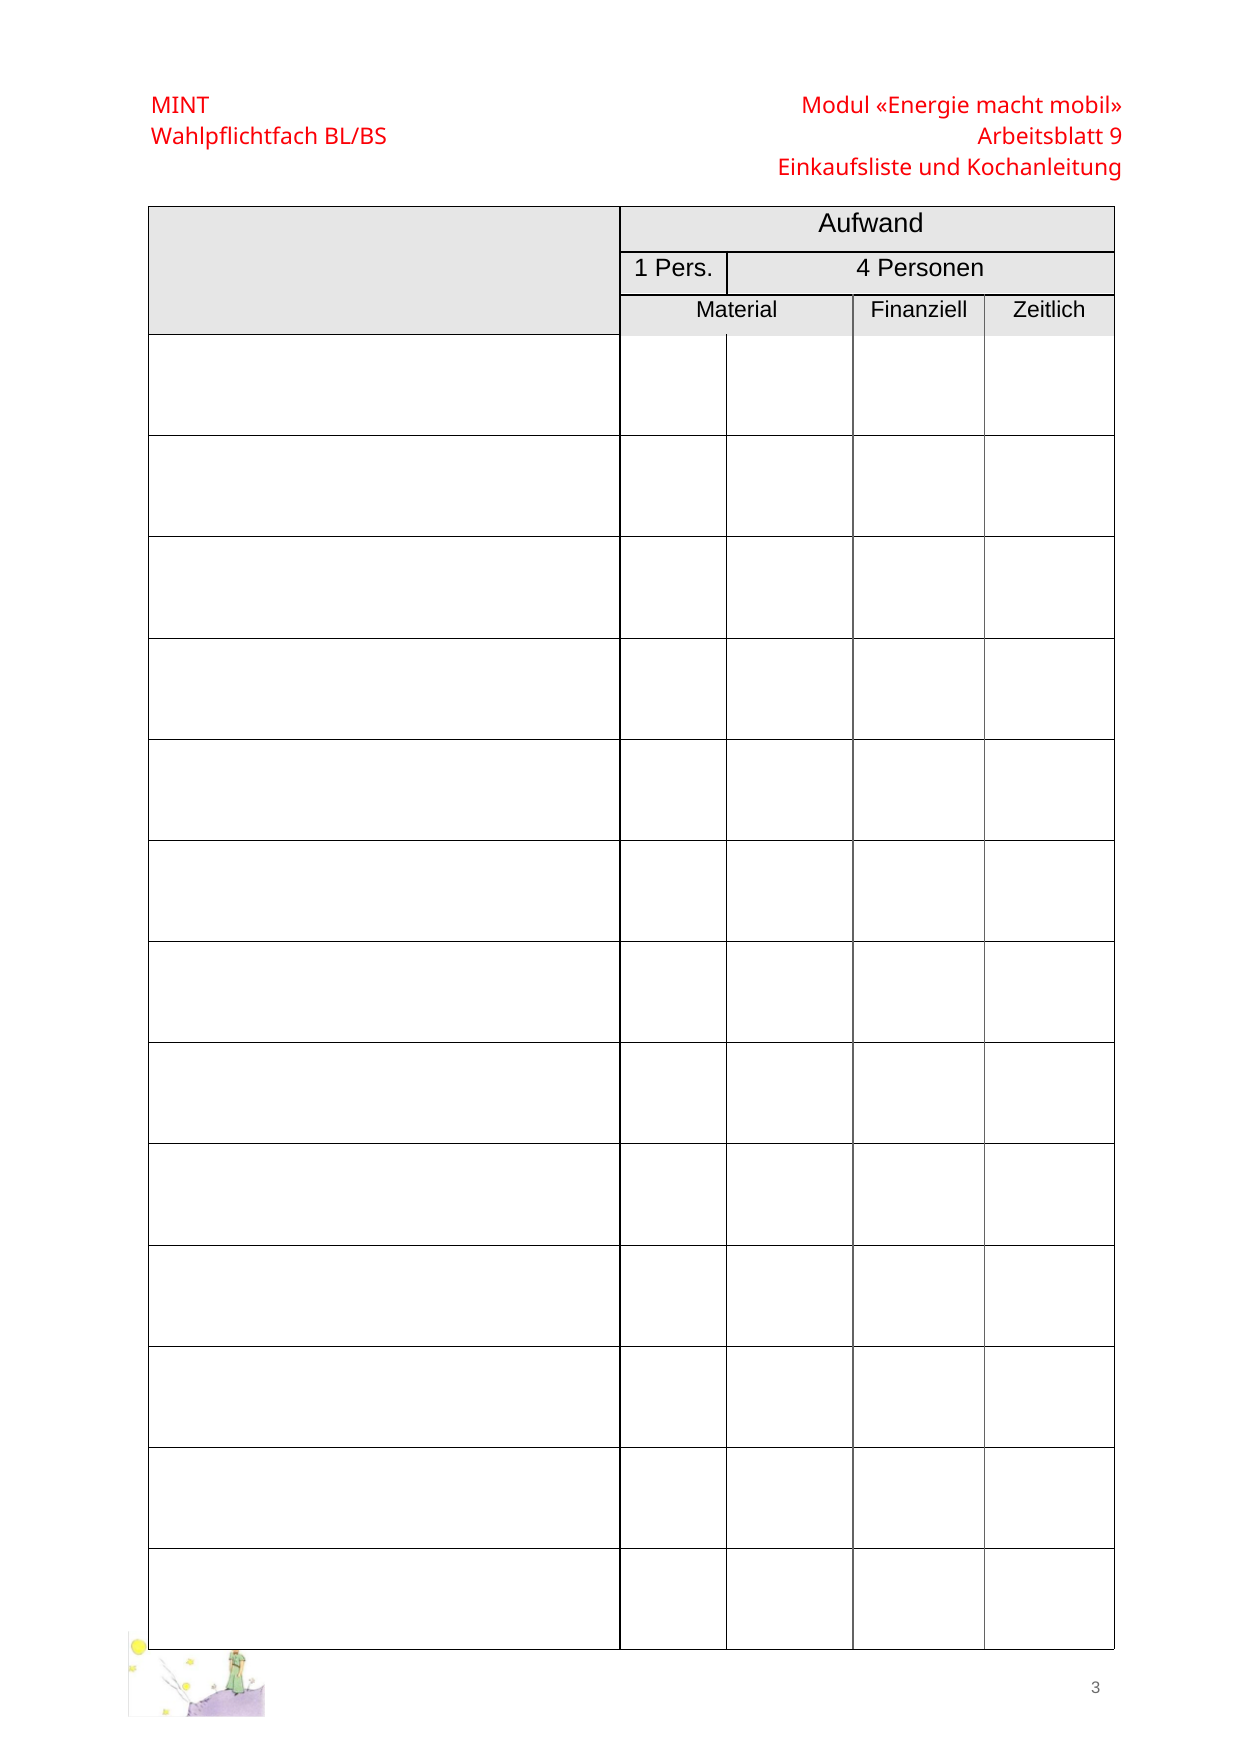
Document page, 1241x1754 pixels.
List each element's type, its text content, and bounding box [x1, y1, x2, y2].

table_header Aufwand [621, 207, 1114, 251]
table_cell [727, 1549, 852, 1649]
table_cell [727, 1043, 852, 1143]
table_cell [854, 1549, 984, 1649]
table_cell [727, 537, 852, 638]
table_cell [727, 1347, 852, 1447]
table_cell [621, 1043, 726, 1143]
table_cell [727, 740, 852, 840]
table_cell [149, 1246, 619, 1346]
table_cell [149, 1448, 619, 1548]
table_cell [149, 436, 619, 536]
table_cell 1 Pers. [621, 253, 726, 293]
table_cell [621, 639, 726, 739]
table_cell [985, 1347, 1114, 1447]
table_cell [149, 537, 619, 638]
table_cell [854, 740, 984, 840]
table_cell [149, 841, 619, 941]
table_cell [621, 740, 726, 840]
table_cell [854, 336, 984, 435]
table_cell [149, 1549, 619, 1649]
picture [124, 1631, 265, 1718]
table_cell [854, 639, 984, 739]
table_cell [727, 436, 852, 536]
table_cell [985, 1549, 1114, 1649]
table_cell [621, 841, 726, 941]
table_cell [854, 1448, 984, 1548]
table_cell Finanziell [854, 296, 984, 334]
table_cell [985, 1448, 1114, 1548]
table_cell [621, 1549, 726, 1649]
table_cell [621, 336, 726, 435]
table_cell [854, 1347, 984, 1447]
table_cell [854, 942, 984, 1042]
table_cell [727, 942, 852, 1042]
table_cell [985, 1144, 1114, 1244]
table_cell [621, 1347, 726, 1447]
table_cell [149, 942, 619, 1042]
table_cell [985, 942, 1114, 1042]
table_cell [149, 740, 619, 840]
table_cell [727, 1144, 852, 1244]
table_cell [985, 1246, 1114, 1346]
table_cell [854, 1043, 984, 1143]
table_cell [727, 1448, 852, 1548]
table_cell [985, 436, 1114, 536]
table_cell [621, 537, 726, 638]
table_cell [985, 336, 1114, 435]
table_cell [621, 942, 726, 1042]
table_cell [985, 639, 1114, 739]
table_cell [149, 1043, 619, 1143]
table_cell [854, 436, 984, 536]
table_cell [621, 1246, 726, 1346]
table_cell Zeitlich [985, 296, 1114, 334]
table_cell [727, 841, 852, 941]
table_header [149, 207, 619, 334]
table_cell [985, 841, 1114, 941]
table_cell [727, 639, 852, 739]
table_cell [854, 1246, 984, 1346]
table_cell [985, 740, 1114, 840]
table_cell [621, 1448, 726, 1548]
table_cell [149, 1144, 619, 1244]
table_cell [149, 335, 619, 435]
table_cell 4 Personen [728, 253, 1114, 293]
table_cell [985, 537, 1114, 638]
table_cell [854, 1144, 984, 1244]
table_cell [727, 1246, 852, 1346]
table_cell [727, 336, 852, 435]
table_cell [854, 537, 984, 638]
table_cell [621, 436, 726, 536]
table_cell Material [621, 296, 852, 334]
table_cell [149, 639, 619, 739]
table_cell [854, 841, 984, 941]
table_cell [985, 1043, 1114, 1143]
table_cell [149, 1347, 619, 1447]
table_cell [621, 1144, 726, 1244]
